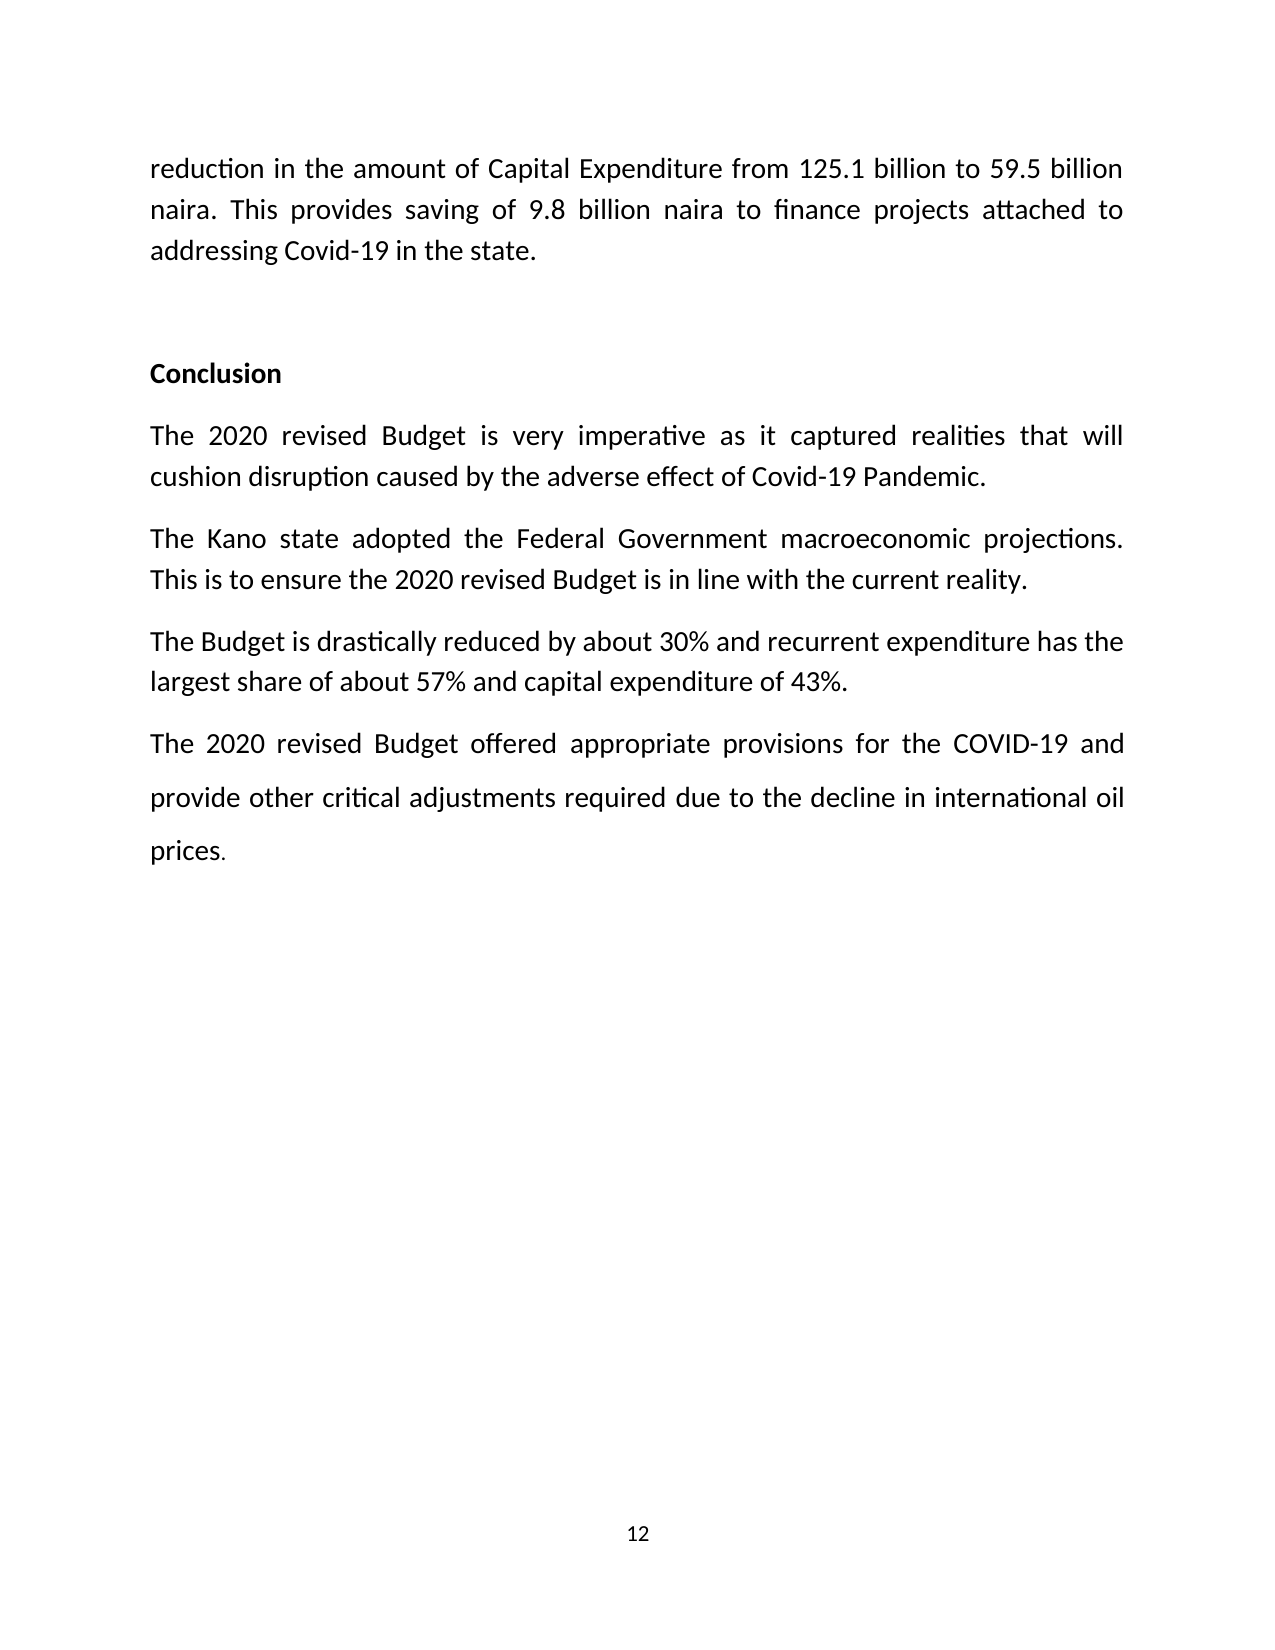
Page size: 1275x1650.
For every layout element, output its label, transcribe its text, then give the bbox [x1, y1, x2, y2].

text The Budget is drastically reduced by about 30% and recurrent expenditure has the largest share of about 57% and capital expenditure of 43%. [150, 623, 1125, 699]
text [150, 150, 1125, 267]
text Conclusion [150, 355, 1125, 391]
text The 2020 revised Budget is very imperative as it captured realities that will cushion disruption caused by the adverse effect of Covid-19 Pandemic. [150, 417, 1125, 494]
text The Kano state adopted the Federal Government macroeconomic projections. This is to ensure the 2020 revised Budget is in line with the current reality. [150, 520, 1125, 596]
text The 2020 revised Budget offered appropriate provisions for the COVID-19 and provide other critical adjustments required due to the decline in international oil prices. [150, 725, 1125, 868]
